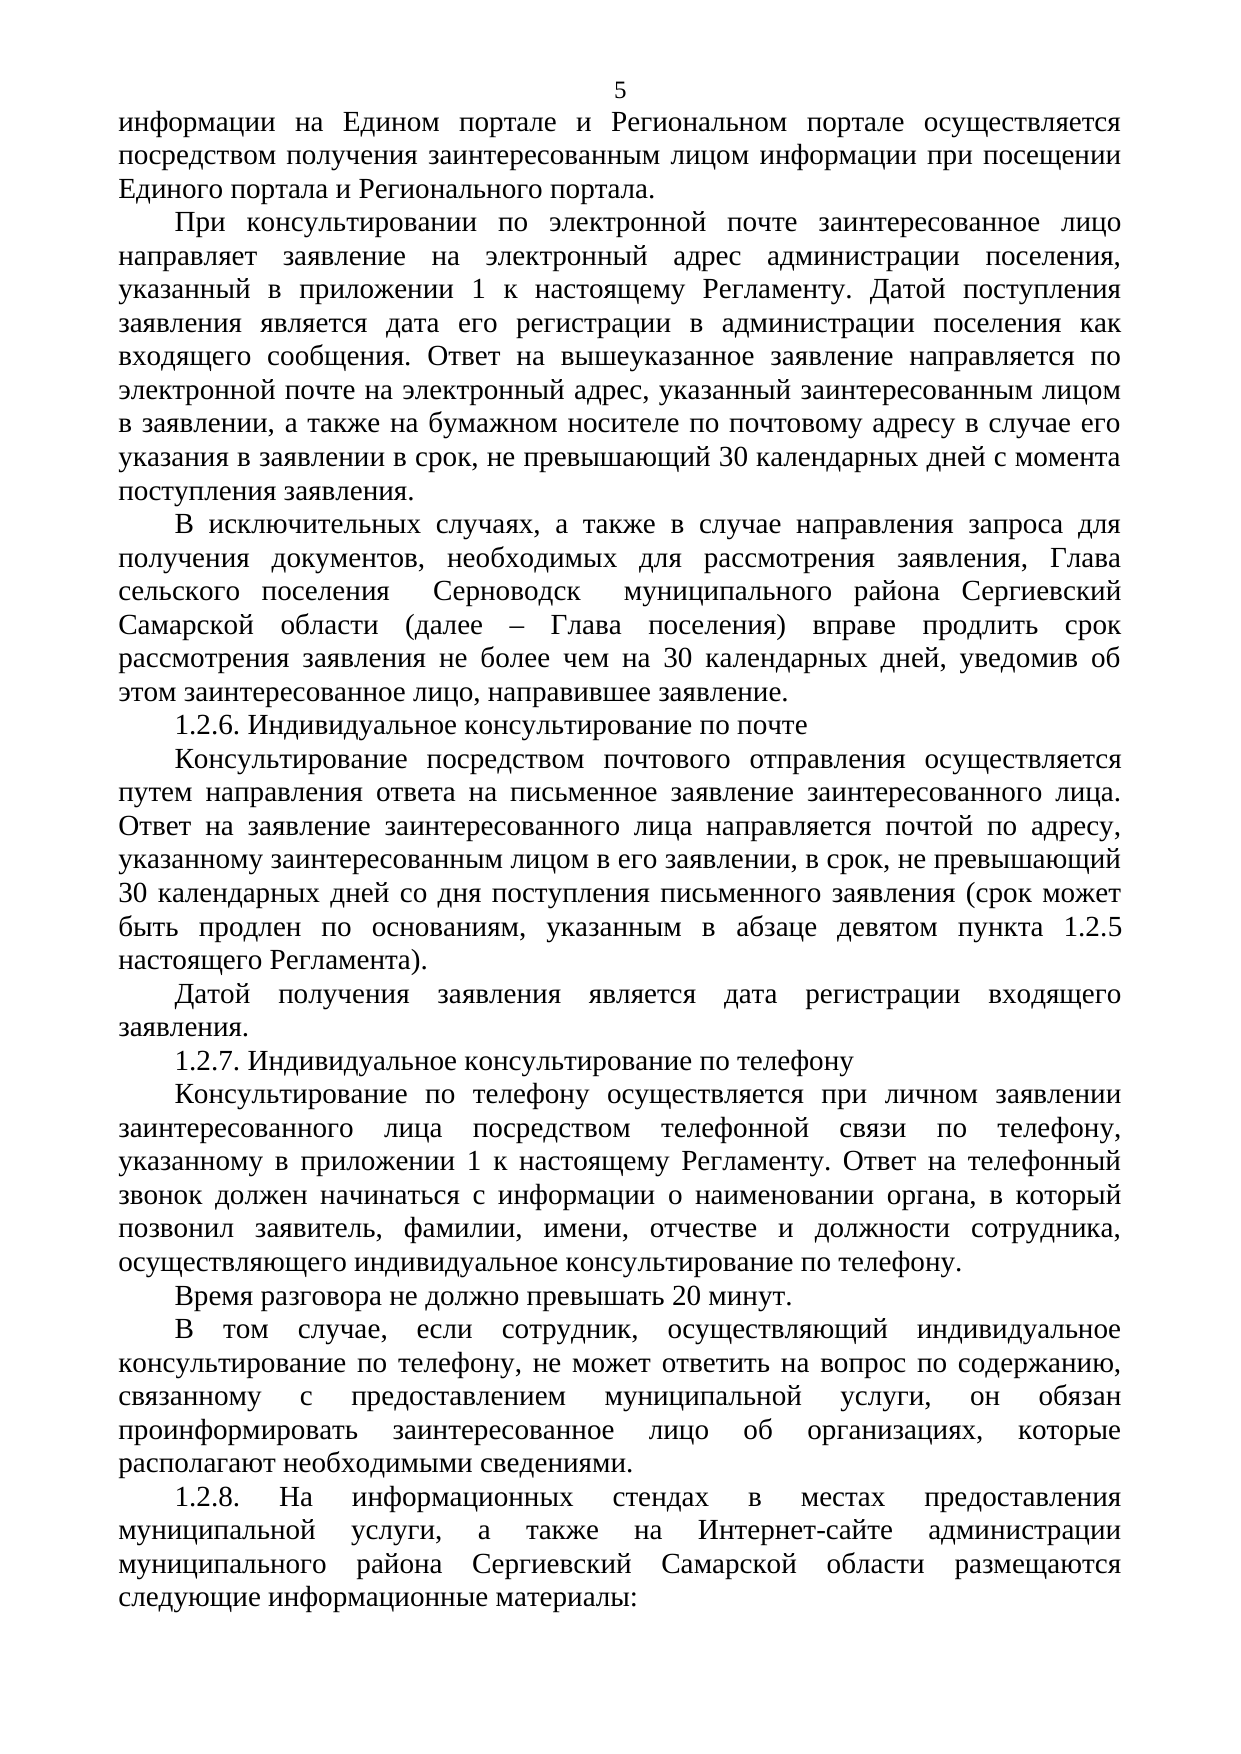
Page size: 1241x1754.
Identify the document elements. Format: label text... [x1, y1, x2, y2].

text 1.2.8. На информационных стендах в местах предоставления муниципальной услуги, а также на Интернет-сайте администрации муниципального района Сергиевский Самарской области размещаются следующие информационные материалы: [118, 1479, 1122, 1613]
text 1.2.6. Индивидуальное консультирование по почте [118, 707, 1122, 741]
text Консультирование по телефону осуществляется при личном заявлении заинтересованного лица посредством телефонной связи по телефону, указанному в приложении 1 к настоящему Регламенту. Ответ на телефонный звонок должен начинаться с информации о наименовании органа, в который позвонил заявитель, фамилии, имени, отчестве и должности сотрудника, осуществляющего индивидуальное консультирование по телефону. [118, 1076, 1122, 1278]
text 1.2.7. Индивидуальное консультирование по телефону [118, 1043, 1122, 1076]
text Время разговора не должно превышать 20 минут. [118, 1278, 1122, 1311]
text В исключительных случаях, а также в случае направления запроса для получения документов, необходимых для рассмотрения заявления, Глава сельского поселения Серноводск муниципального района Сергиевский Самарской области (далее – Глава поселения) вправе продлить срок рассмотрения заявления не более чем на 30 календарных дней, уведомив об этом заинтересованное лицо, направившее заявление. [118, 506, 1122, 707]
text Датой получения заявления является дата регистрации входящего заявления. [118, 976, 1122, 1043]
text При консультировании по электронной почте заинтересованное лицо направляет заявление на электронный адрес администрации поселения, указанный в приложении 1 к настоящему Регламенту. Датой поступления заявления является дата его регистрации в администрации поселения как входящего сообщения. Ответ на вышеуказанное заявление направляется по электронной почте на электронный адрес, указанный заинтересованным лицом в заявлении, а также на бумажном носителе по почтовому адресу в случае его указания в заявлении в срок, не превышающий 30 календарных дней с момента поступления заявления. [118, 204, 1122, 506]
text Консультирование посредством почтового отправления осуществляется путем направления ответа на письменное заявление заинтересованного лица. Ответ на заявление заинтересованного лица направляется почтой по адресу, указанному заинтересованным лицом в его заявлении, в срок, не превышающий 30 календарных дней со дня поступления письменного заявления (срок может быть продлен по основаниям, указанным в абзаце девятом пункта 1.2.5 настоящего Регламента). [118, 741, 1122, 976]
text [118, 104, 1122, 204]
text В том случае, если сотрудник, осуществляющий индивидуальное консультирование по телефону, не может ответить на вопрос по содержанию, связанному с предоставлением муниципальной услуги, он обязан проинформировать заинтересованное лицо об организациях, которые располагают необходимыми сведениями. [118, 1311, 1122, 1479]
